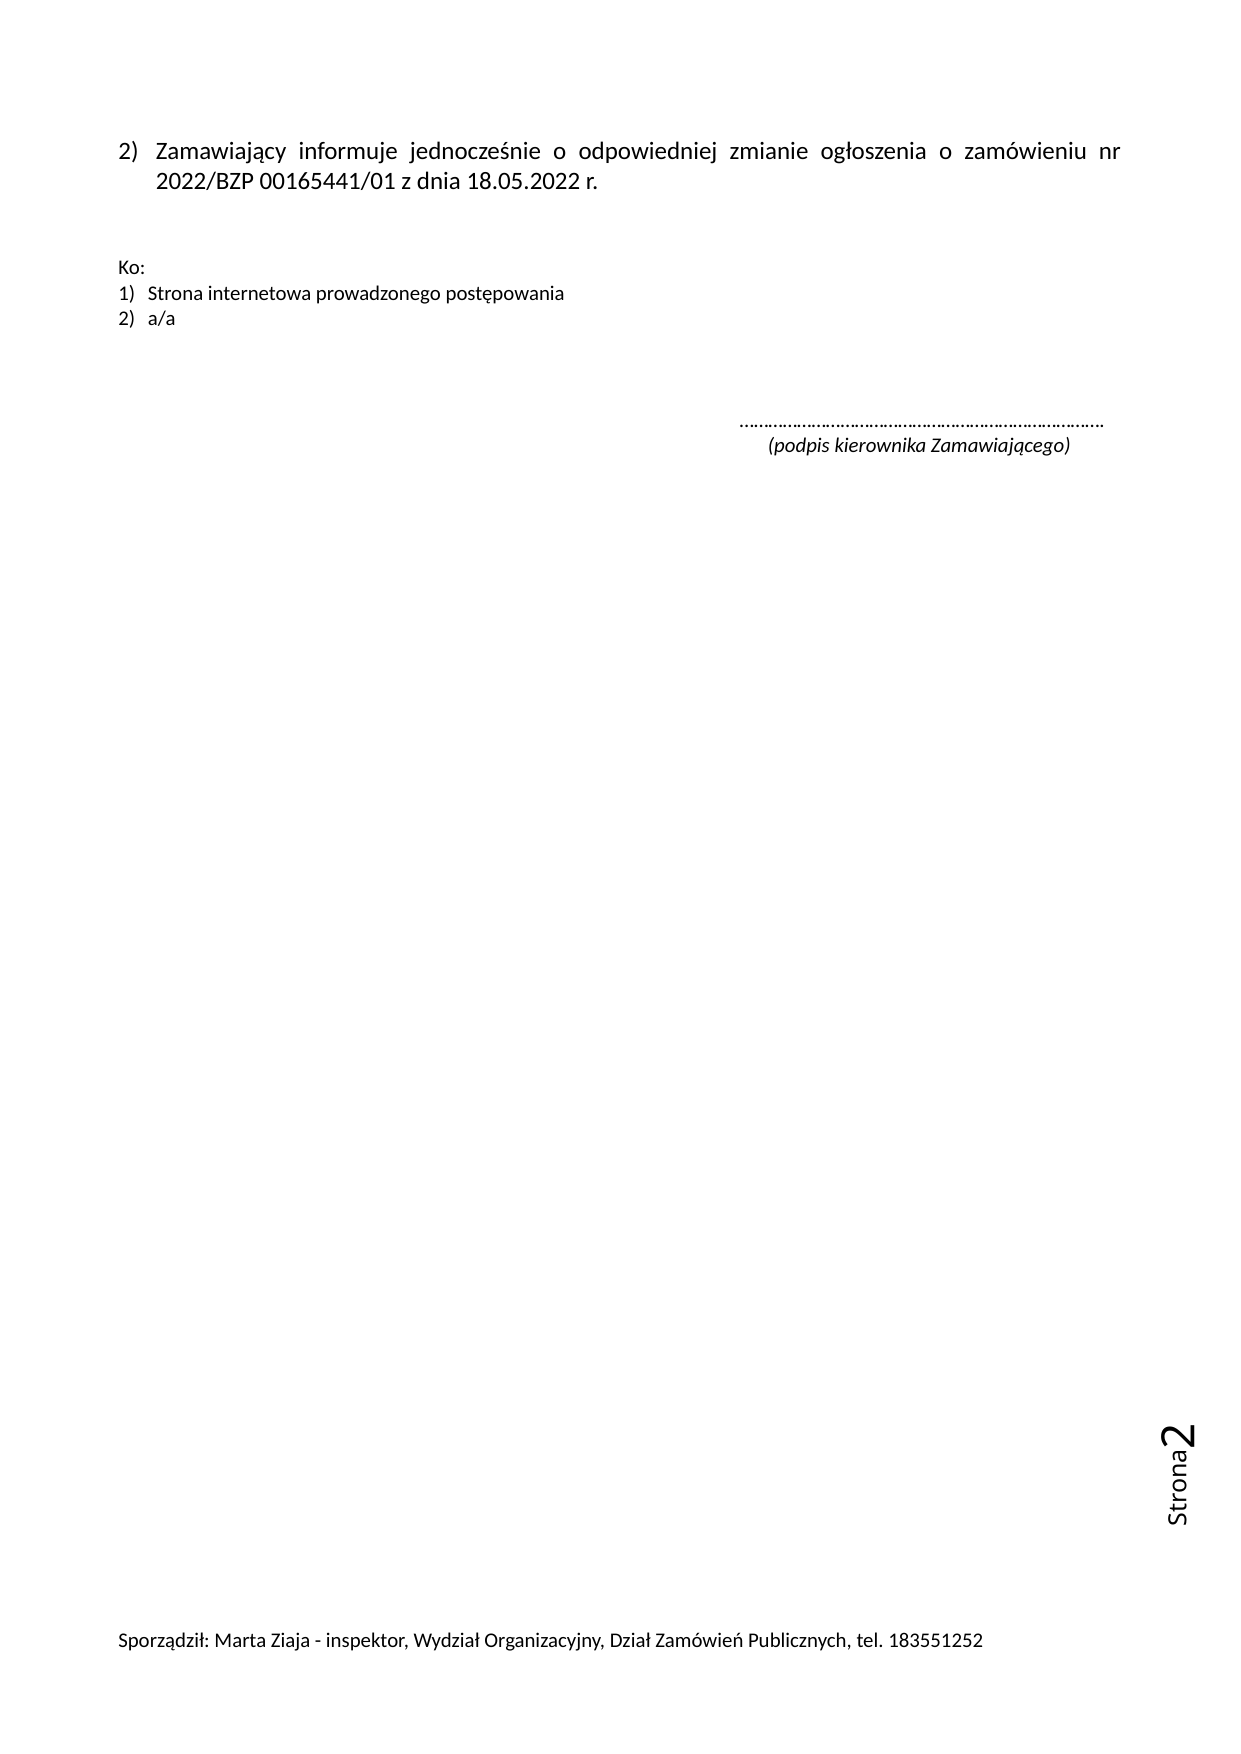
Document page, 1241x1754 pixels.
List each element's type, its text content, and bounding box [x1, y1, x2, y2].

text …………………………………………………………………. [561, 407, 1122, 432]
list Strona internetowa prowadzonego postępowania [118, 280, 1122, 305]
list a/a [118, 305, 1122, 331]
text (podpis kierownika Zamawiającego) [561, 432, 1122, 458]
text Ko: [118, 254, 1122, 280]
list Zamawiający informuje jednocześnie o odpowiedniej zmianie ogłoszenia o zamówieniu nr 2022/BZP 00165441/01 z dnia 18.05.2022 r. [118, 135, 1122, 196]
text Sporządził: Marta Ziaja - inspektor, Wydział Organizacyjny, Dział Zamówień Publicznych, tel. 183551252 [118, 1627, 1122, 1652]
